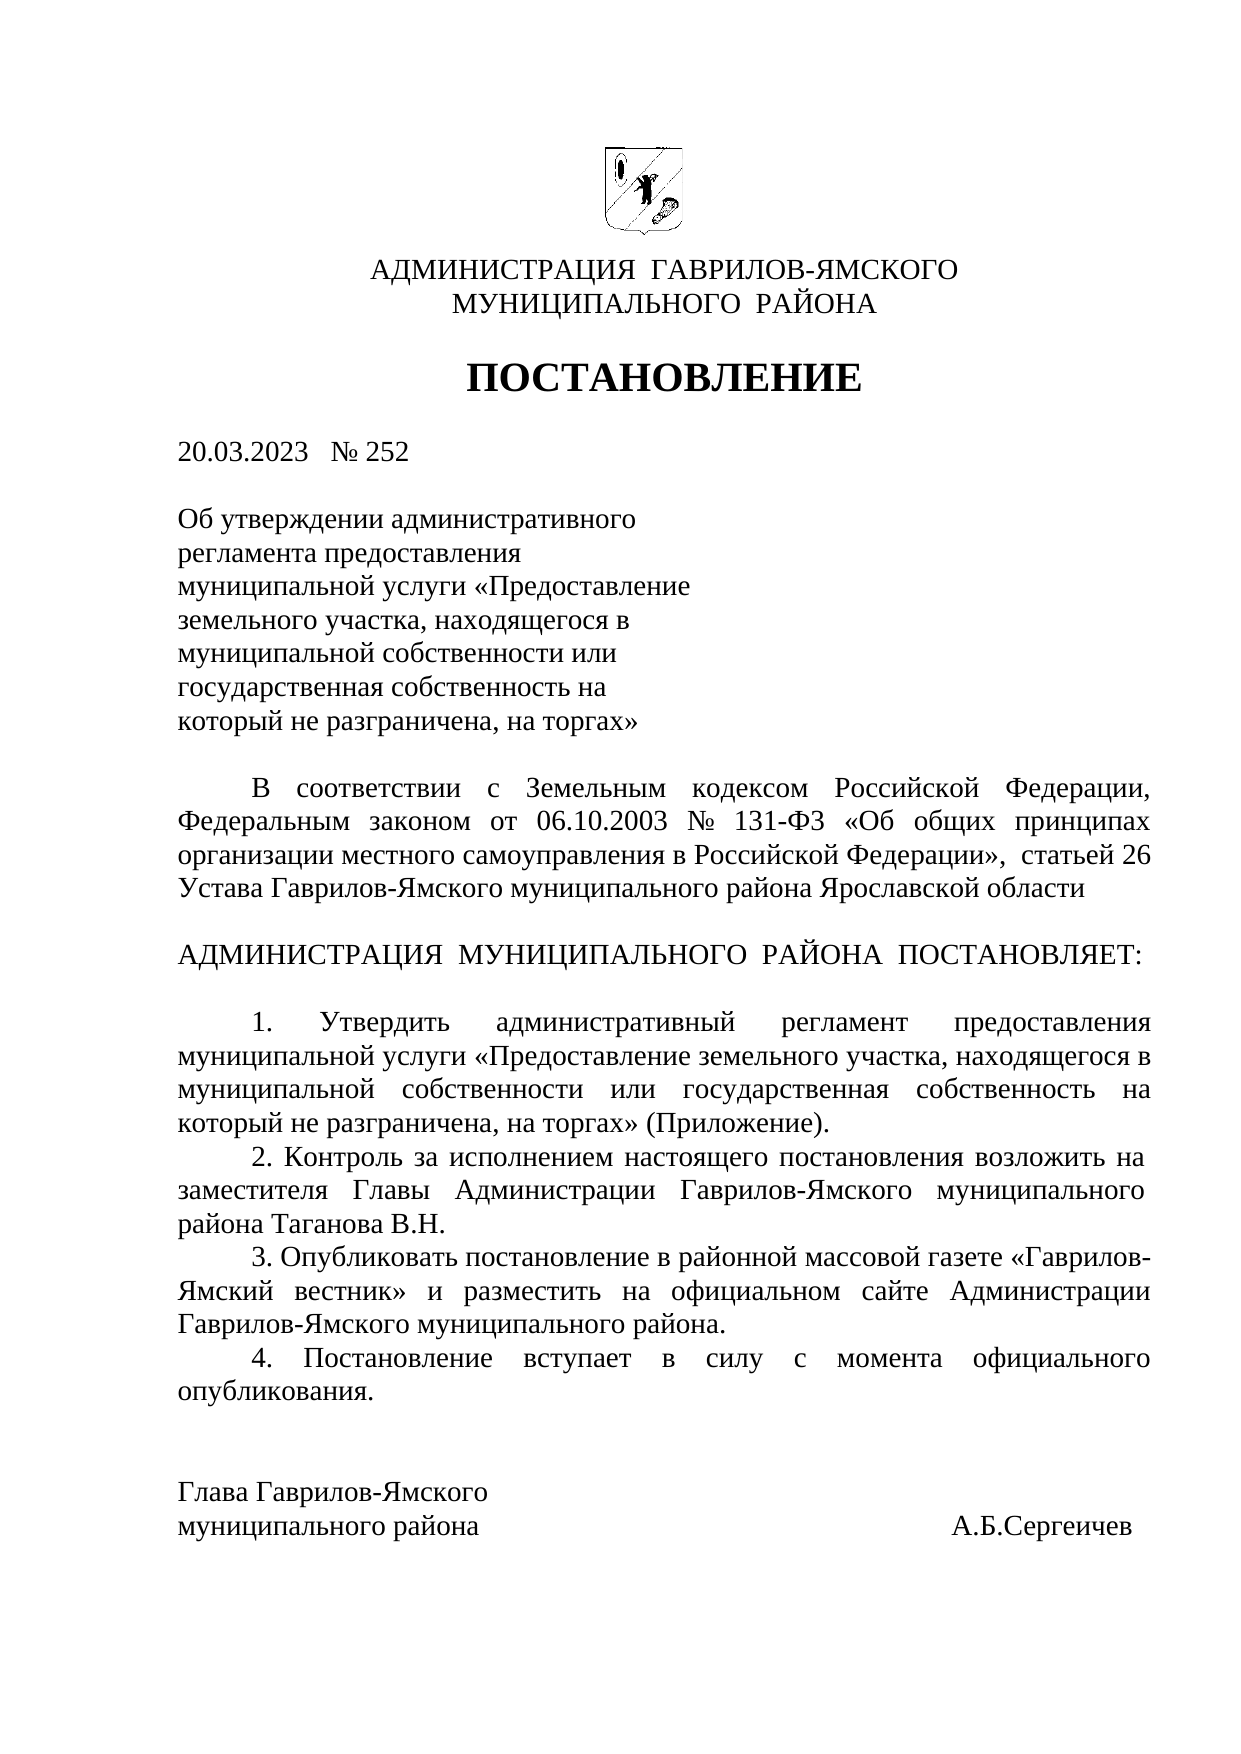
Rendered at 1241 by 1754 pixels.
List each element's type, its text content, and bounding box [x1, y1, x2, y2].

text ПОСТАНОВЛЕНИЕ [177, 353, 1152, 401]
text муниципального района А.Б.Сергеичев [177, 1508, 1152, 1541]
picture [605, 147, 683, 235]
title Об утверждении административного регламента предоставления муниципальной услуги «Предоставление земельного участка, находящегося в муниципальной собственности или государственная собственность на который не разграничена, на торгах» [177, 501, 709, 736]
text В соответствии с Земельным кодексом Российской Федерации, Федеральным законом от 06.10.2003 № 131-Ф3 «Об общих принципах организации местного самоуправления в Российской Федерации», статьей 26 Устава Гаврилов-Ямского муниципального района Ярославской области [177, 770, 1152, 904]
text 20.03.2023 № 252 [177, 434, 1152, 468]
text Глава Гаврилов-Ямского [177, 1474, 1152, 1508]
text 4. Постановление вступает в силу с момента официального опубликования. [177, 1340, 1152, 1407]
title 2. Контроль за исполнением настоящего постановления возложить на заместителя Главы Администрации Гаврилов-Ямского муниципального района Таганова В.Н. [177, 1139, 1146, 1239]
text АДМИНИСТРАЦИЯ МУНИЦИПАЛЬНОГО РАЙОНА ПОСТАНОВЛЯЕТ: [177, 937, 1152, 971]
text 3. Опубликовать постановление в районной массовой газете «Гаврилов-Ямский вестник» и разместить на официальном сайте Администрации Гаврилов-Ямского муниципального района. [177, 1239, 1152, 1340]
text МУНИЦИПАЛЬНОГО РАЙОНА [177, 286, 1152, 319]
text 1. Утвердить административный регламент предоставления муниципальной услуги «Предоставление земельного участка, находящегося в муниципальной собственности или государственная собственность на который не разграничена, на торгах» (Приложение). [177, 1004, 1152, 1139]
text АДМИНИСТРАЦИЯ ГАВРИЛОВ-ЯМСКОГО [177, 252, 1152, 286]
